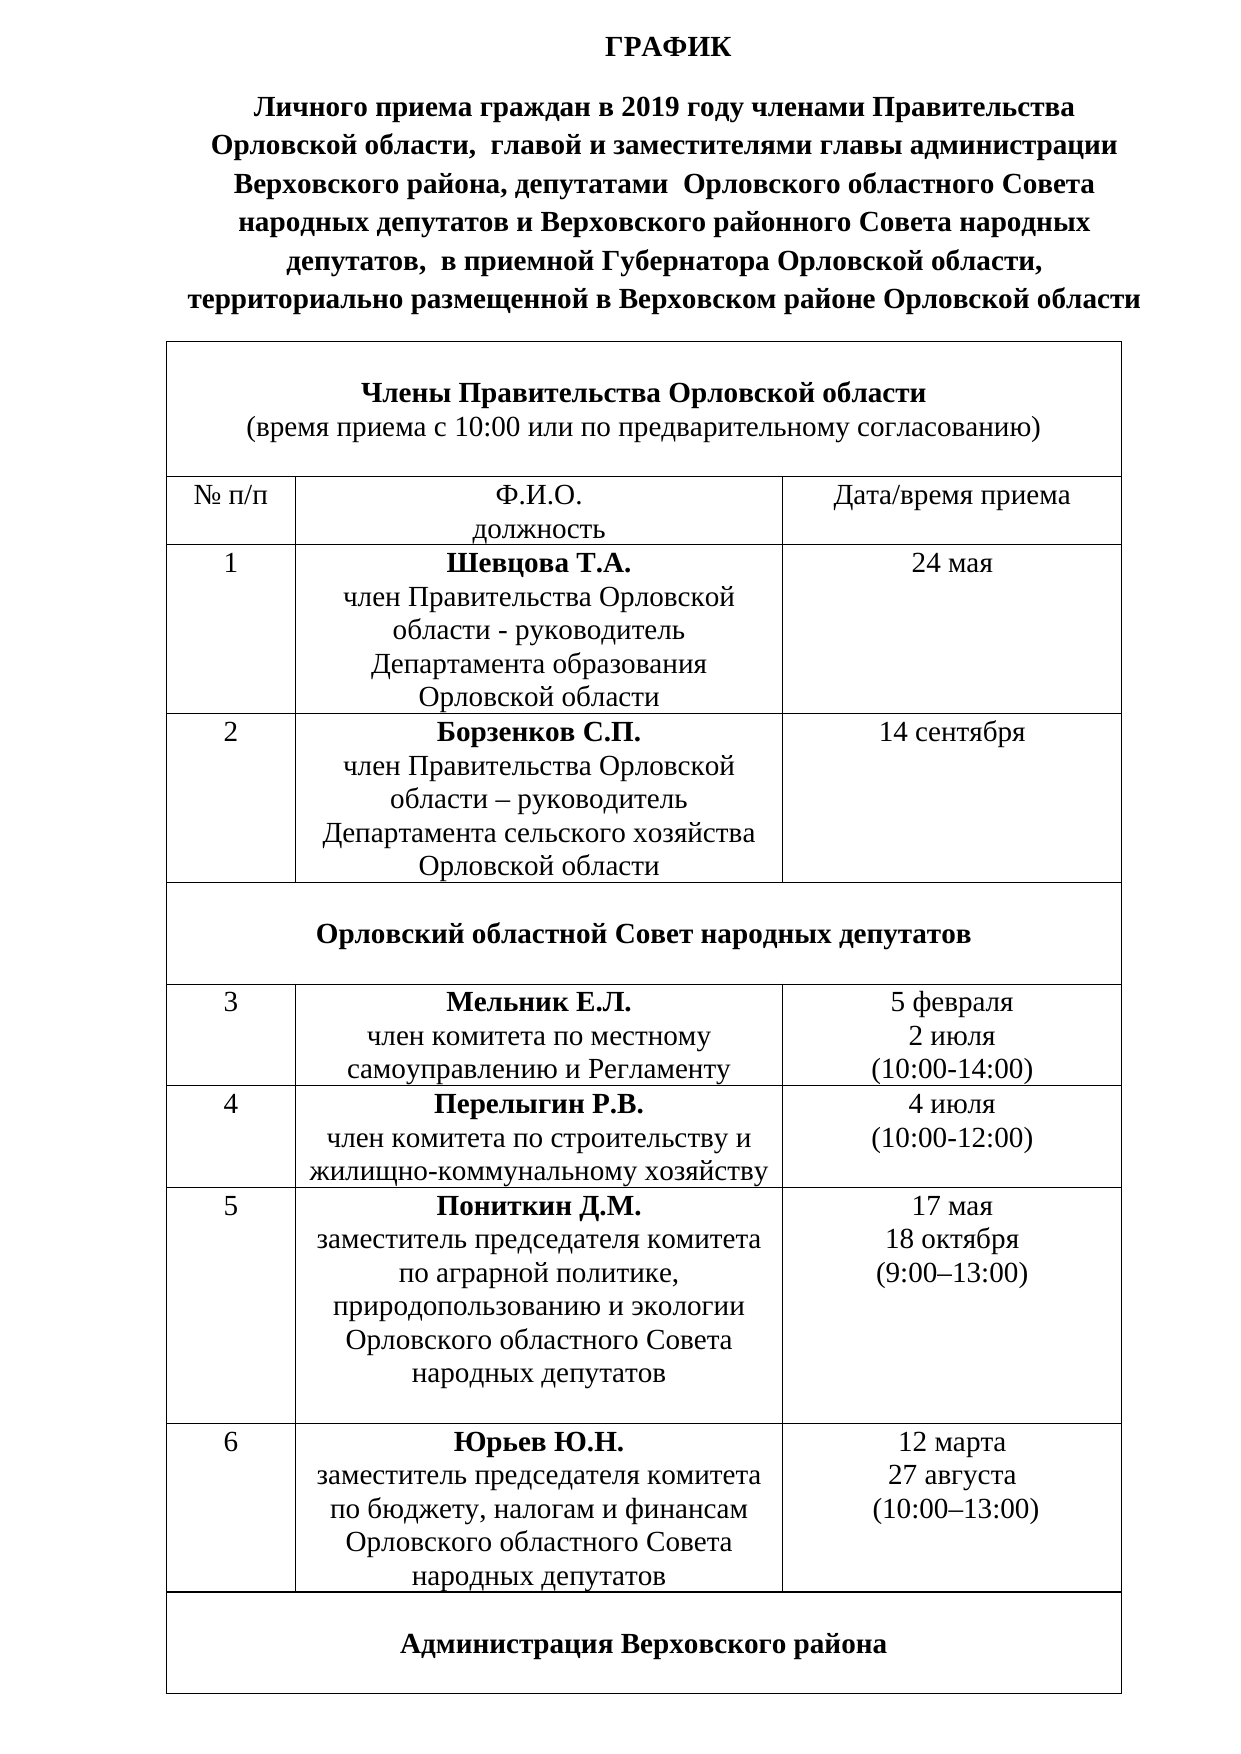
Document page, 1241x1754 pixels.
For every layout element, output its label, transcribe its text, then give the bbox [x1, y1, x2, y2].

table_cell 6 [167, 1424, 295, 1591]
table_cell 5 [167, 1188, 295, 1423]
table_header Члены Правительства Орловской области (время приема с 10:00 или по предварительному согласованию) [167, 342, 1121, 476]
table_cell Пониткин Д.М. заместитель председателя комитета по аграрной политике, природопользованию и экологии Орловского областного Совета народных депутатов [296, 1188, 782, 1423]
text Личного приема граждан в 2019 году членами Правительства Орловской области, главой и заместителями главы администрации Верховского района, депутатами Орловского областного Совета народных депутатов и Верховского районного Совета народных депутатов, в приемной Губернатора Орловской области, территориально размещенной в Верховском районе Орловской области [177, 89, 1152, 315]
table_cell Перелыгин Р.В. член комитета по строительству и жилищно-коммунальному хозяйству [296, 1086, 782, 1187]
table_cell Шевцова Т.А. член Правительства Орловской области - руководитель Департамента образования Орловской области [296, 545, 782, 713]
table_cell Орловский областной Совет народных депутатов [167, 883, 1121, 983]
table_cell Борзенков С.П. член Правительства Орловской области – руководитель Департамента сельского хозяйства Орловской области [296, 714, 782, 882]
table_cell 2 [167, 714, 295, 882]
table_cell Ф.И.О. должность [296, 477, 782, 544]
table_cell № п/п [167, 477, 295, 544]
table_cell 4 июля (10:00-12:00) [783, 1086, 1121, 1187]
table_cell Юрьев Ю.Н. заместитель председателя комитета по бюджету, налогам и финансам Орловского областного Совета народных депутатов [296, 1424, 782, 1591]
table_cell Администрация Верховского района [167, 1593, 1121, 1693]
table_cell Дата/время приема [783, 477, 1121, 544]
table_cell 24 мая [783, 545, 1121, 713]
table_cell Мельник Е.Л. член комитета по местному самоуправлению и Регламенту [296, 985, 782, 1085]
table_cell 12 марта 27 августа (10:00–13:00) [783, 1424, 1121, 1591]
table_cell 1 [167, 545, 295, 713]
table_cell 5 февраля 2 июля (10:00-14:00) [783, 985, 1121, 1085]
table_cell 3 [167, 985, 295, 1085]
table_cell 4 [167, 1086, 295, 1187]
text ГРАФИК [177, 29, 1152, 63]
table_cell 17 мая 18 октября (9:00–13:00) [783, 1188, 1121, 1423]
table_cell 14 сентября [783, 714, 1121, 882]
